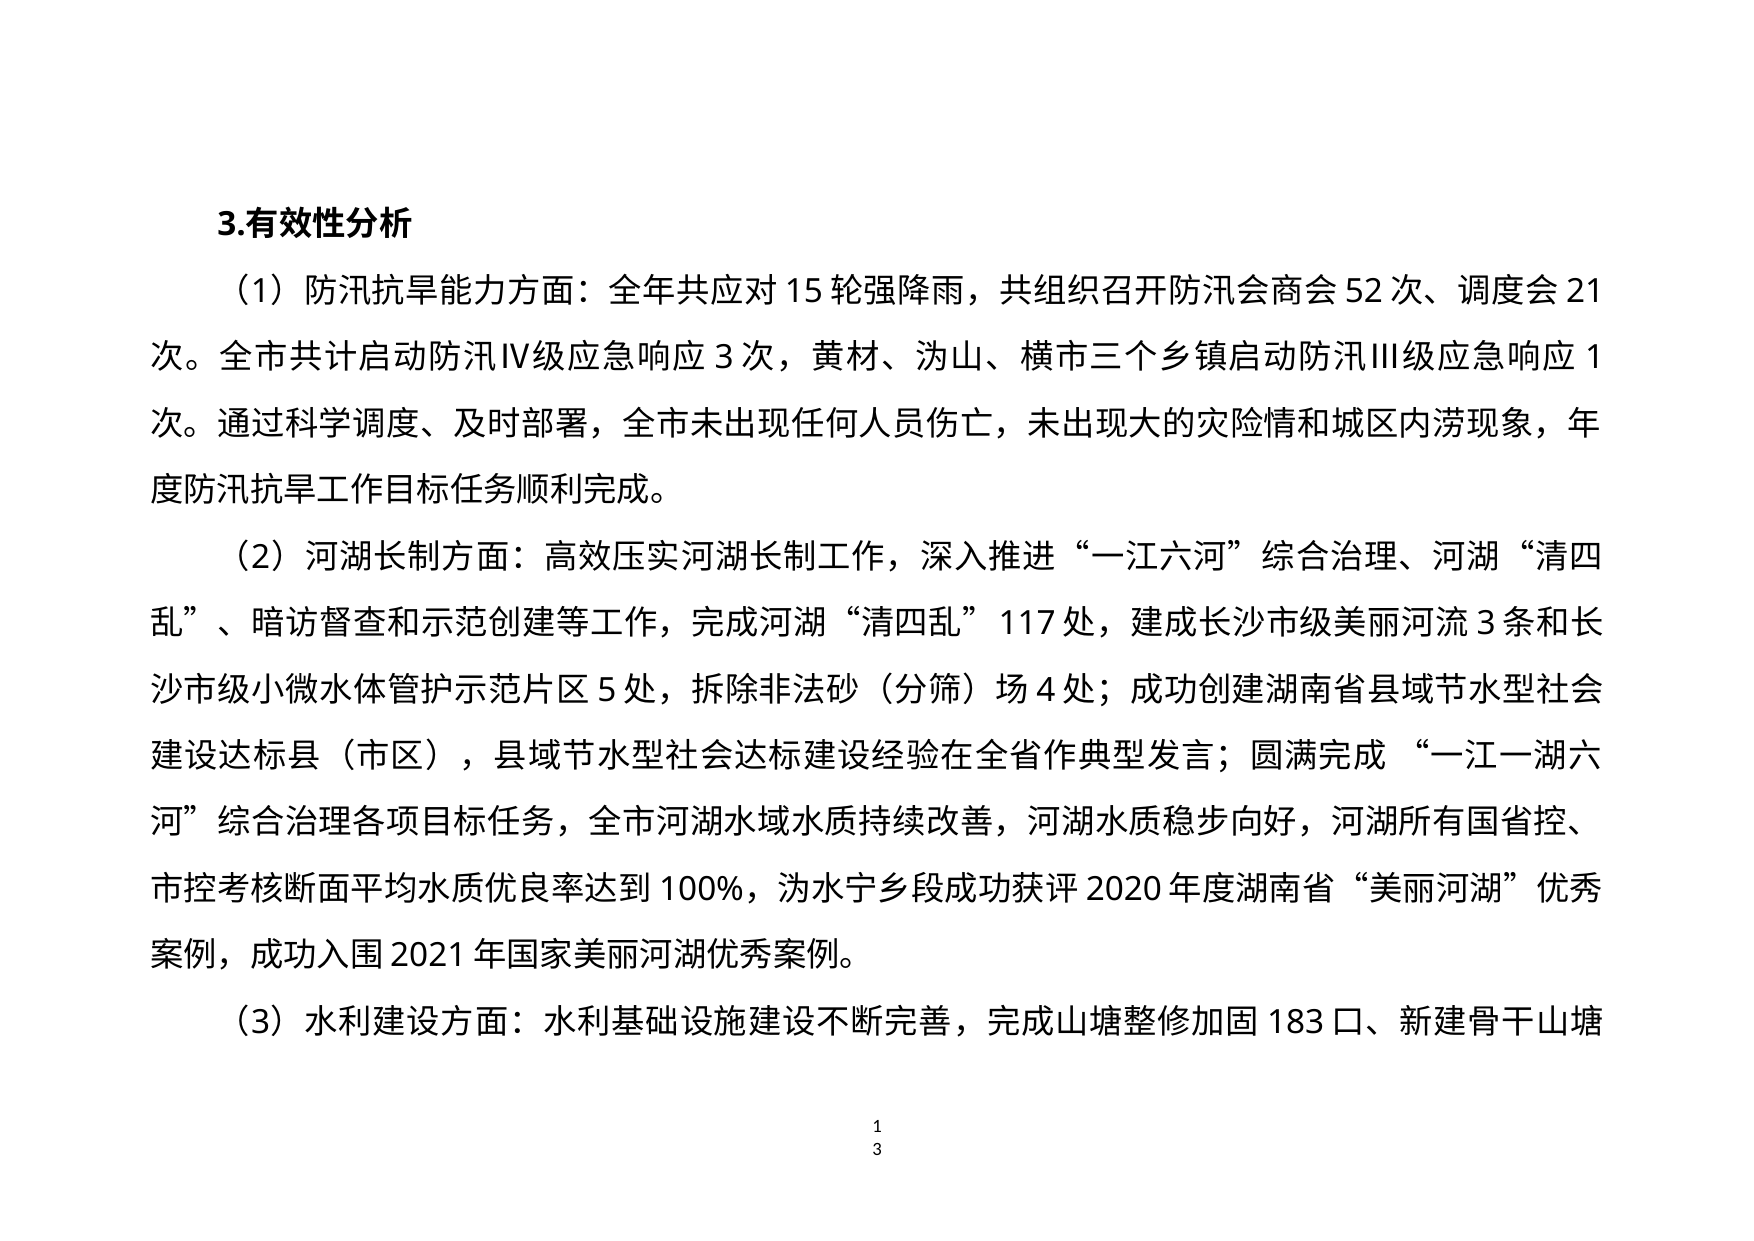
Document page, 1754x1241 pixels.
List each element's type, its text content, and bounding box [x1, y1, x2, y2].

text 3.有效性分析 [150, 188, 1604, 254]
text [150, 986, 1604, 1052]
text （1）防汛抗旱能力方面：全年共应对15轮强降雨，共组织召开防汛会商会52次、调度会21次。全市共计启动防汛Ⅳ级应急响应3次，黄材、沩山、横市三个乡镇启动防汛Ⅲ级应急响应1次。通过科学调度、及时部署，全市未出现任何人员伤亡，未出现大的灾险情和城区内涝现象，年度防汛抗旱工作目标任务顺利完成。 [150, 254, 1604, 520]
text （2）河湖长制方面：高效压实河湖长制工作，深入推进“一江六河”综合治理、河湖“清四乱”、暗访督查和示范创建等工作，完成河湖“清四乱”117处，建成长沙市级美丽河流3条和长沙市级小微水体管护示范片区5处，拆除非法砂（分筛）场4处；成功创建湖南省县域节水型社会建设达标县（市区），县域节水型社会达标建设经验在全省作典型发言；圆满完成 “一江一湖六河”综合治理各项目标任务，全市河湖水域水质持续改善，河湖水质稳步向好，河湖所有国省控、市控考核断面平均水质优良率达到100%，沩水宁乡段成功获评2020年度湖南省“美丽河湖”优秀案例，成功入围2021年国家美丽河湖优秀案例。 [150, 520, 1604, 986]
